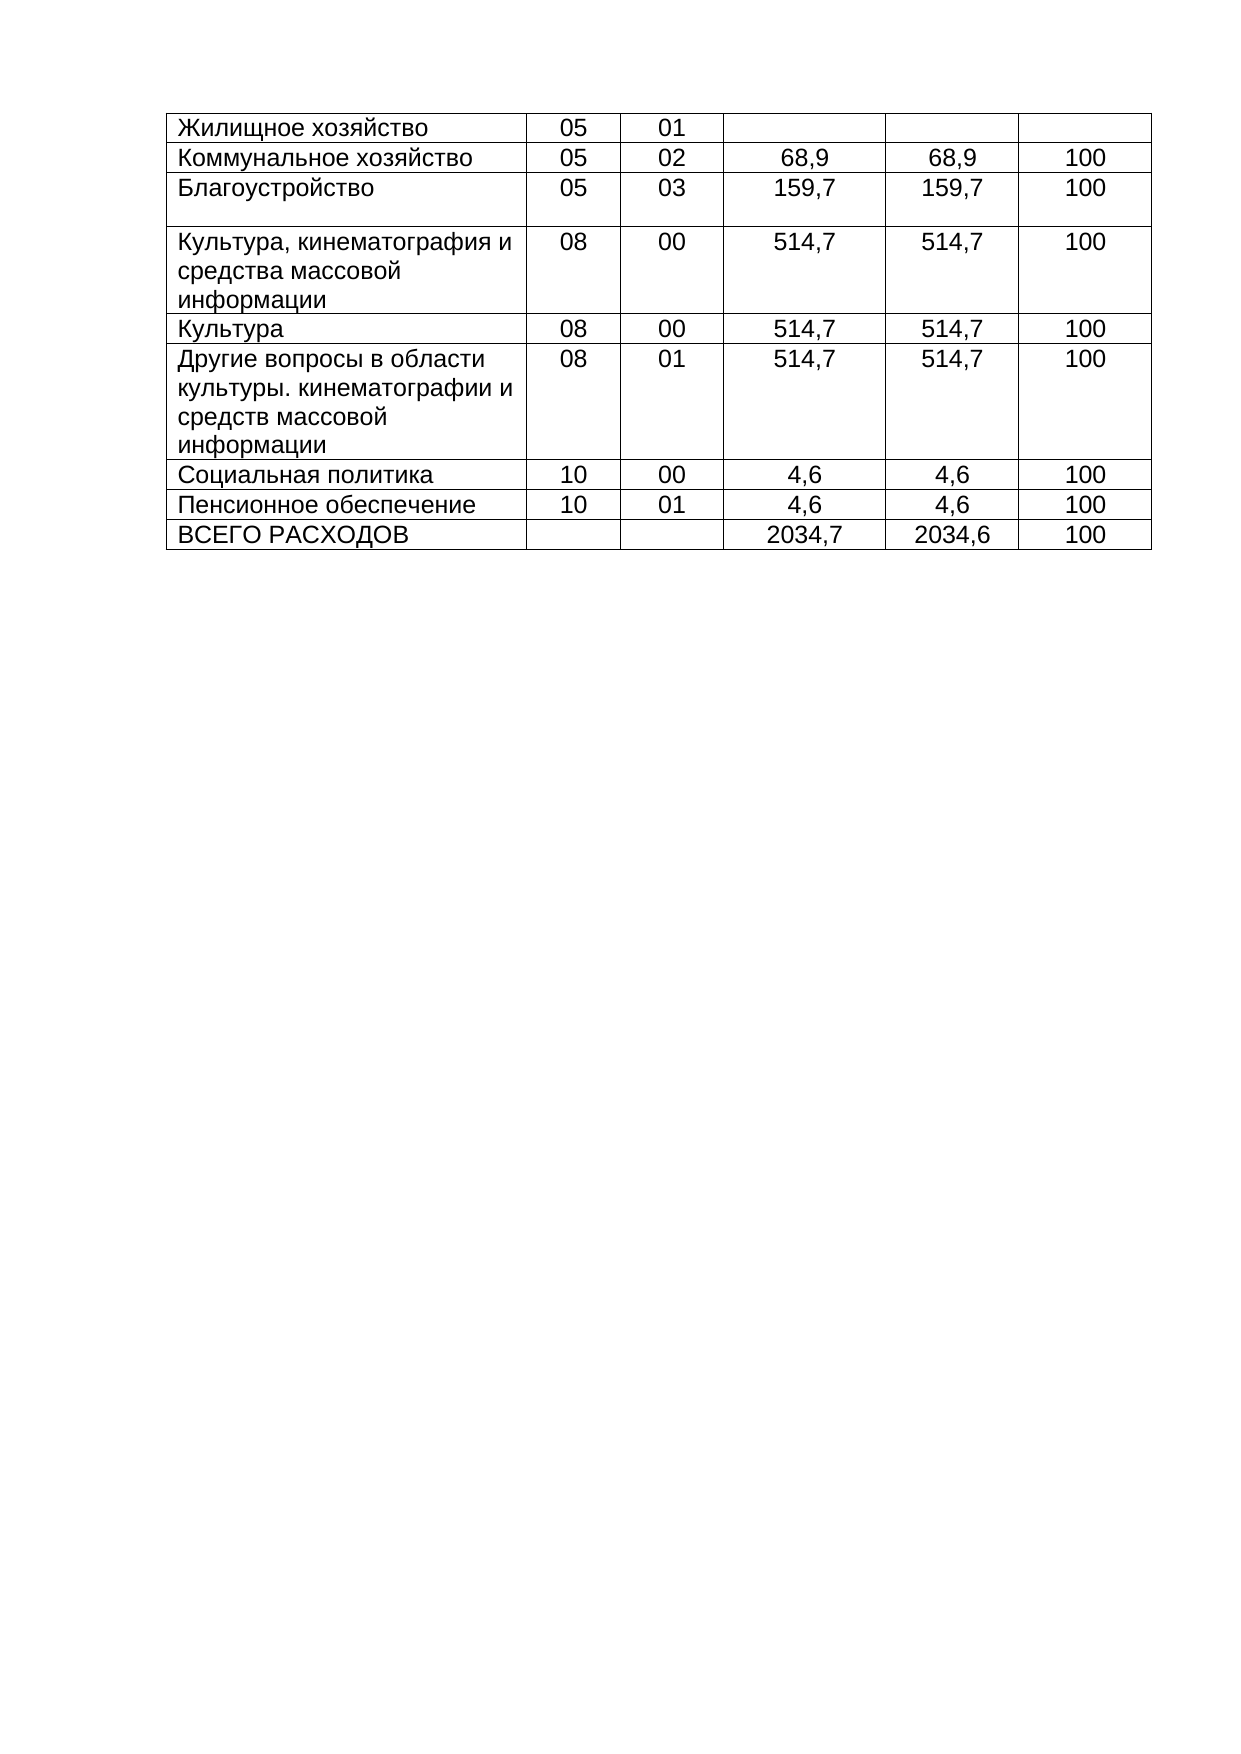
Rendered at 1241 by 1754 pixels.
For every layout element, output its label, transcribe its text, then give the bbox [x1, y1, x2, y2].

table_cell 02 [621, 143, 723, 172]
table_cell 100 [1019, 344, 1151, 459]
table_cell 10 [527, 490, 620, 519]
table_cell Жилищное хозяйство [167, 114, 526, 142]
table_cell 2034,6 [886, 520, 1018, 548]
table_cell 01 [621, 114, 723, 142]
table_cell Другие вопросы в области культуры. кинематографии и средств массовой информации [167, 344, 526, 459]
table_cell 159,7 [724, 173, 885, 226]
table_cell 100 [1019, 490, 1151, 519]
table_cell [621, 520, 723, 548]
table_cell 4,6 [724, 460, 885, 489]
table_cell 514,7 [724, 314, 885, 343]
table_cell 100 [1019, 227, 1151, 313]
table_cell 00 [621, 227, 723, 313]
table_cell 00 [621, 460, 723, 489]
table_cell Пенсионное обеспечение [167, 490, 526, 519]
table_cell 159,7 [886, 173, 1018, 226]
table_cell 514,7 [724, 227, 885, 313]
table_cell Культура, кинематография и средства массовой информации [167, 227, 526, 313]
table_cell 4,6 [886, 460, 1018, 489]
table_cell 4,6 [724, 490, 885, 519]
table_cell 100 [1019, 314, 1151, 343]
table_cell 68,9 [886, 143, 1018, 172]
table_cell 68,9 [724, 143, 885, 172]
table_cell [886, 114, 1018, 142]
table_cell [1019, 114, 1151, 142]
table_cell ВСЕГО РАСХОДОВ [167, 520, 526, 548]
table_cell Культура [167, 314, 526, 343]
table_cell 08 [527, 314, 620, 343]
table_cell 100 [1019, 520, 1151, 548]
table_cell 514,7 [886, 344, 1018, 459]
table_cell [527, 520, 620, 548]
table_cell [724, 114, 885, 142]
table_cell Благоустройство [167, 173, 526, 226]
table_cell 08 [527, 227, 620, 313]
table_cell 08 [527, 344, 620, 459]
table_cell 05 [527, 143, 620, 172]
table_cell Коммунальное хозяйство [167, 143, 526, 172]
table_cell 01 [621, 344, 723, 459]
table_cell 514,7 [886, 314, 1018, 343]
table_cell 03 [621, 173, 723, 226]
table_cell 100 [1019, 143, 1151, 172]
table_cell 10 [527, 460, 620, 489]
table_cell 514,7 [886, 227, 1018, 313]
table_cell 00 [621, 314, 723, 343]
table_cell 01 [621, 490, 723, 519]
table_cell 514,7 [724, 344, 885, 459]
table_cell Социальная политика [167, 460, 526, 489]
table_cell 05 [527, 114, 620, 142]
table_cell 100 [1019, 460, 1151, 489]
table_cell 05 [527, 173, 620, 226]
table_cell 100 [1019, 173, 1151, 226]
table_cell 4,6 [886, 490, 1018, 519]
table_cell 2034,7 [724, 520, 885, 548]
